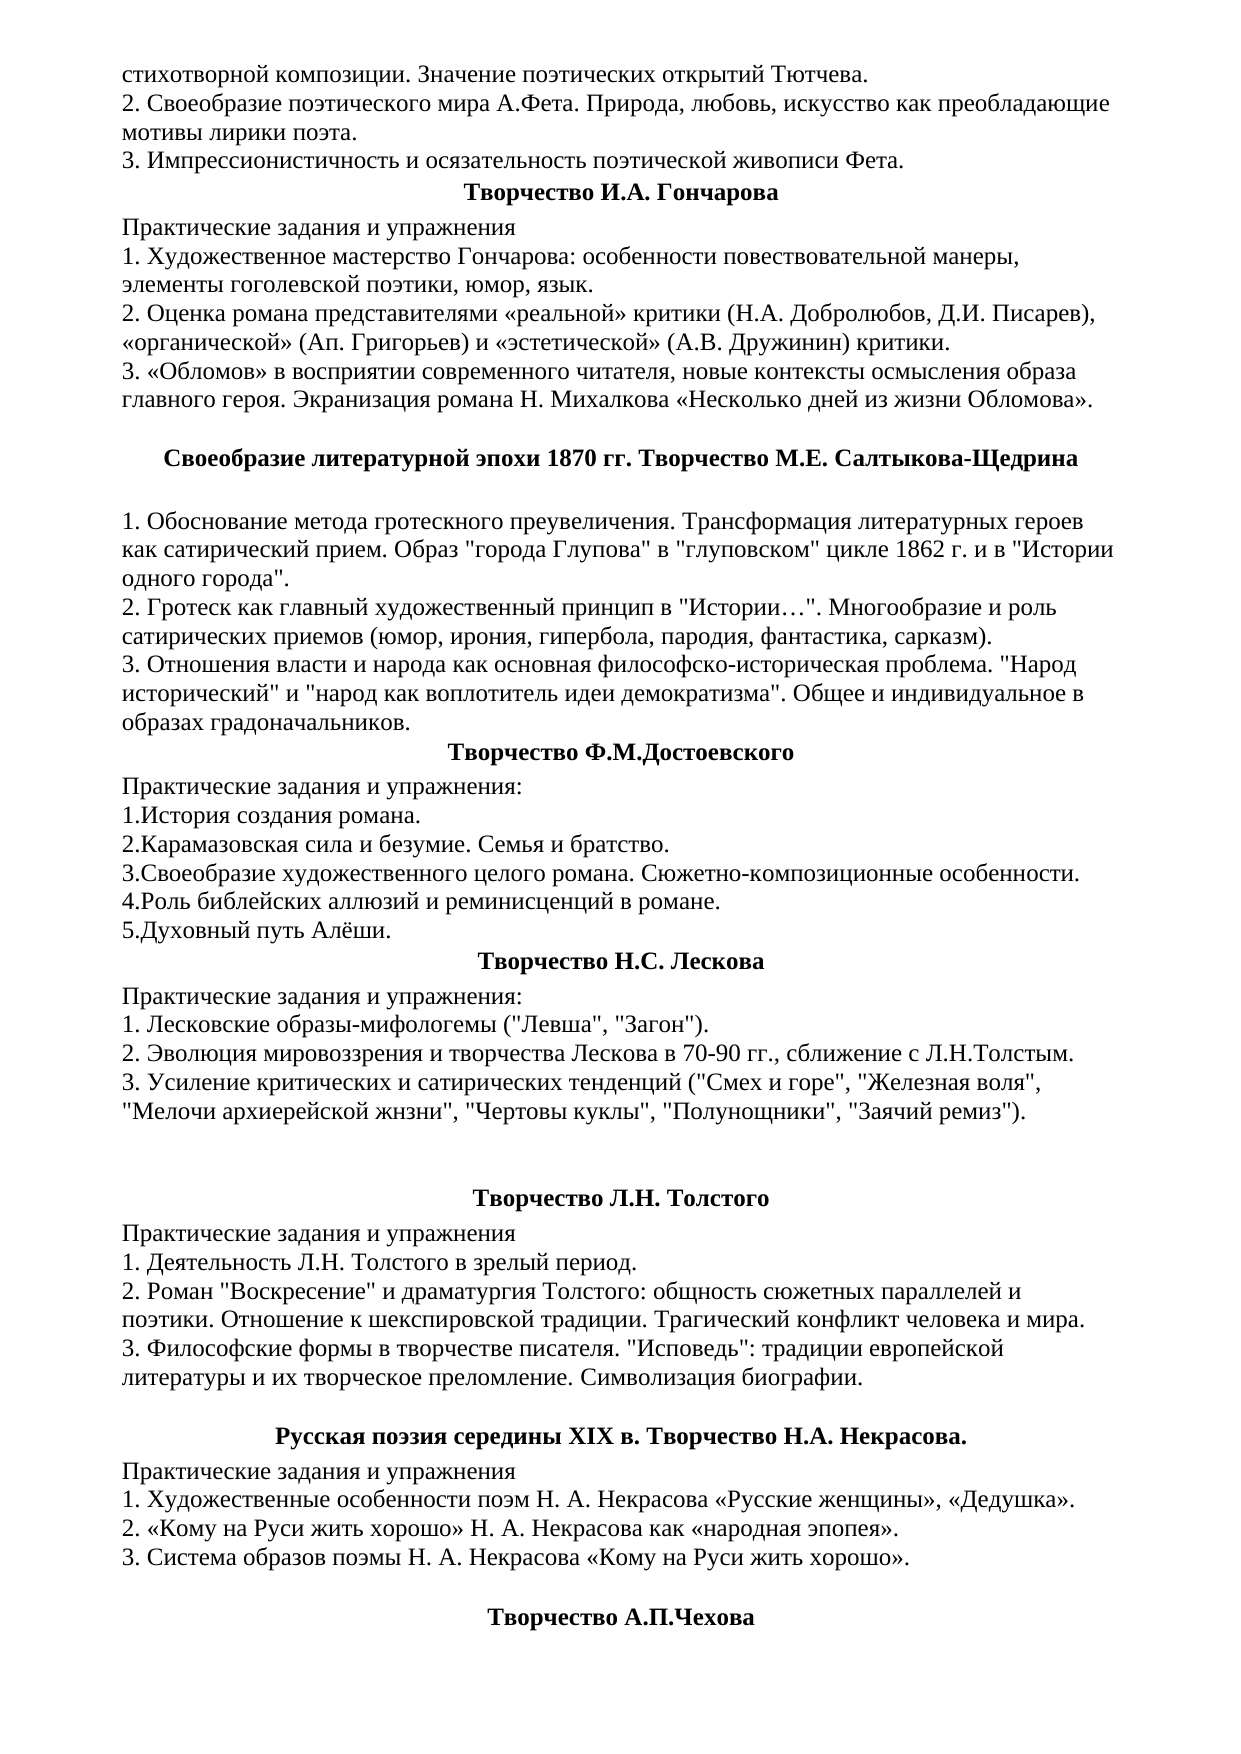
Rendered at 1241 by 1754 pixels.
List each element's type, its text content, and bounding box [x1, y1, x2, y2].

table_cell Практические задания и упражнения: 1.История создания романа. 2.Карамазовская сила и безумие. Семья и братство. 3.Своеобразие художественного целого романа. Сюжетно-композиционные особенности. 4.Роль библейских аллюзий и реминисценций в романе. 5.Духовный путь Алёши. [118, 771, 1124, 945]
table_cell Своеобразие литературной эпохи 1870 гг. Творчество М.Е. Салтыкова-Щедрина [118, 443, 1124, 504]
table_cell Творчество Н.С. Лескова [118, 946, 1124, 978]
table_cell Творчество И.А. Гончарова [118, 177, 1124, 210]
table_cell Творчество А.П.Чехова [118, 1602, 1124, 1635]
table_cell Практические задания и упражнения: 1. Лесковские образы-мифологемы ("Левша", "Загон"). 2. Эволюция мировоззрения и творчества Лескова в 70-90 гг., сближение с Л.Н.Толстым. 3. Усиление критических и сатирических тенденций ("Смех и горе", "Железная воля", "Мелочи архиерейской жнзни", "Чертовы куклы", "Полунощники", "3аячий ремиз"). [118, 981, 1124, 1182]
table_cell Творчество Ф.М.Достоевского [118, 737, 1124, 769]
table_cell 1. Обоснование метода гротескного преувеличения. Трансформация литературных героев как сатирический прием. Образ "города Глупова" в "глуповском" цикле 1862 г. и в "Истории одного города". 2. Гротеск как главный художественный принцип в "Истории…". Многообразие и роль сатирических приемов (юмор, ирония, гипербола, пародия, фантастика, сарказм). 3. Отношения власти и народа как основная философско-историческая проблема. "Народ исторический" и "народ как воплотитель идеи демократизма". Общее и индивидуальное в образах градоначальников. [118, 506, 1124, 736]
table_cell Русская поэзия середины XIX в. Творчество Н.А. Некрасова. [118, 1421, 1124, 1453]
table_header стихотворной композиции. Значение поэтических открытий Тютчева. 2. Своеобразие поэтического мира А.Фета. Природа, любовь, искусство как преобладающие мотивы лирики поэта. 3. Импрессионистичность и осязательность поэтической живописи Фета. [118, 59, 1124, 176]
table_cell Практические задания и упражнения 1. Деятельность Л.Н. Толстого в зрелый период. 2. Роман "Воскресение" и драматургия Толстого: общность сюжетных параллелей и поэтики. Отношение к шекспировской традиции. Трагический конфликт человека и мира. 3. Философские формы в творчестве писателя. "Исповедь": традиции европейской литературы и их творческое преломление. Символизация биографии. [118, 1218, 1124, 1420]
table_cell Практические задания и упражнения 1. Художественные особенности поэм Н. А. Некрасова «Русские женщины», «Дедушка». 2. «Кому на Руси жить хорошо» Н. А. Некрасова как «народная эпопея». 3. Система образов поэмы Н. А. Некрасова «Кому на Руси жить хорошо». [118, 1456, 1124, 1601]
table_cell Творчество Л.Н. Толстого [118, 1183, 1124, 1216]
table_cell Практические задания и упражнения 1. Художественное мастерство Гончарова: особенности повествовательной манеры, элементы гоголевской поэтики, юмор, язык. 2. Оценка романа представителями «реальной» критики (Н.А. Добролюбов, Д.И. Писарев), «органической» (Ап. Григорьев) и «эстетической» (А.В. Дружинин) критики. 3. «Обломов» в восприятии современного читателя, новые контексты осмысления образа главного героя. Экранизация романа Н. Михалкова «Несколько дней из жизни Обломова». [118, 212, 1124, 442]
